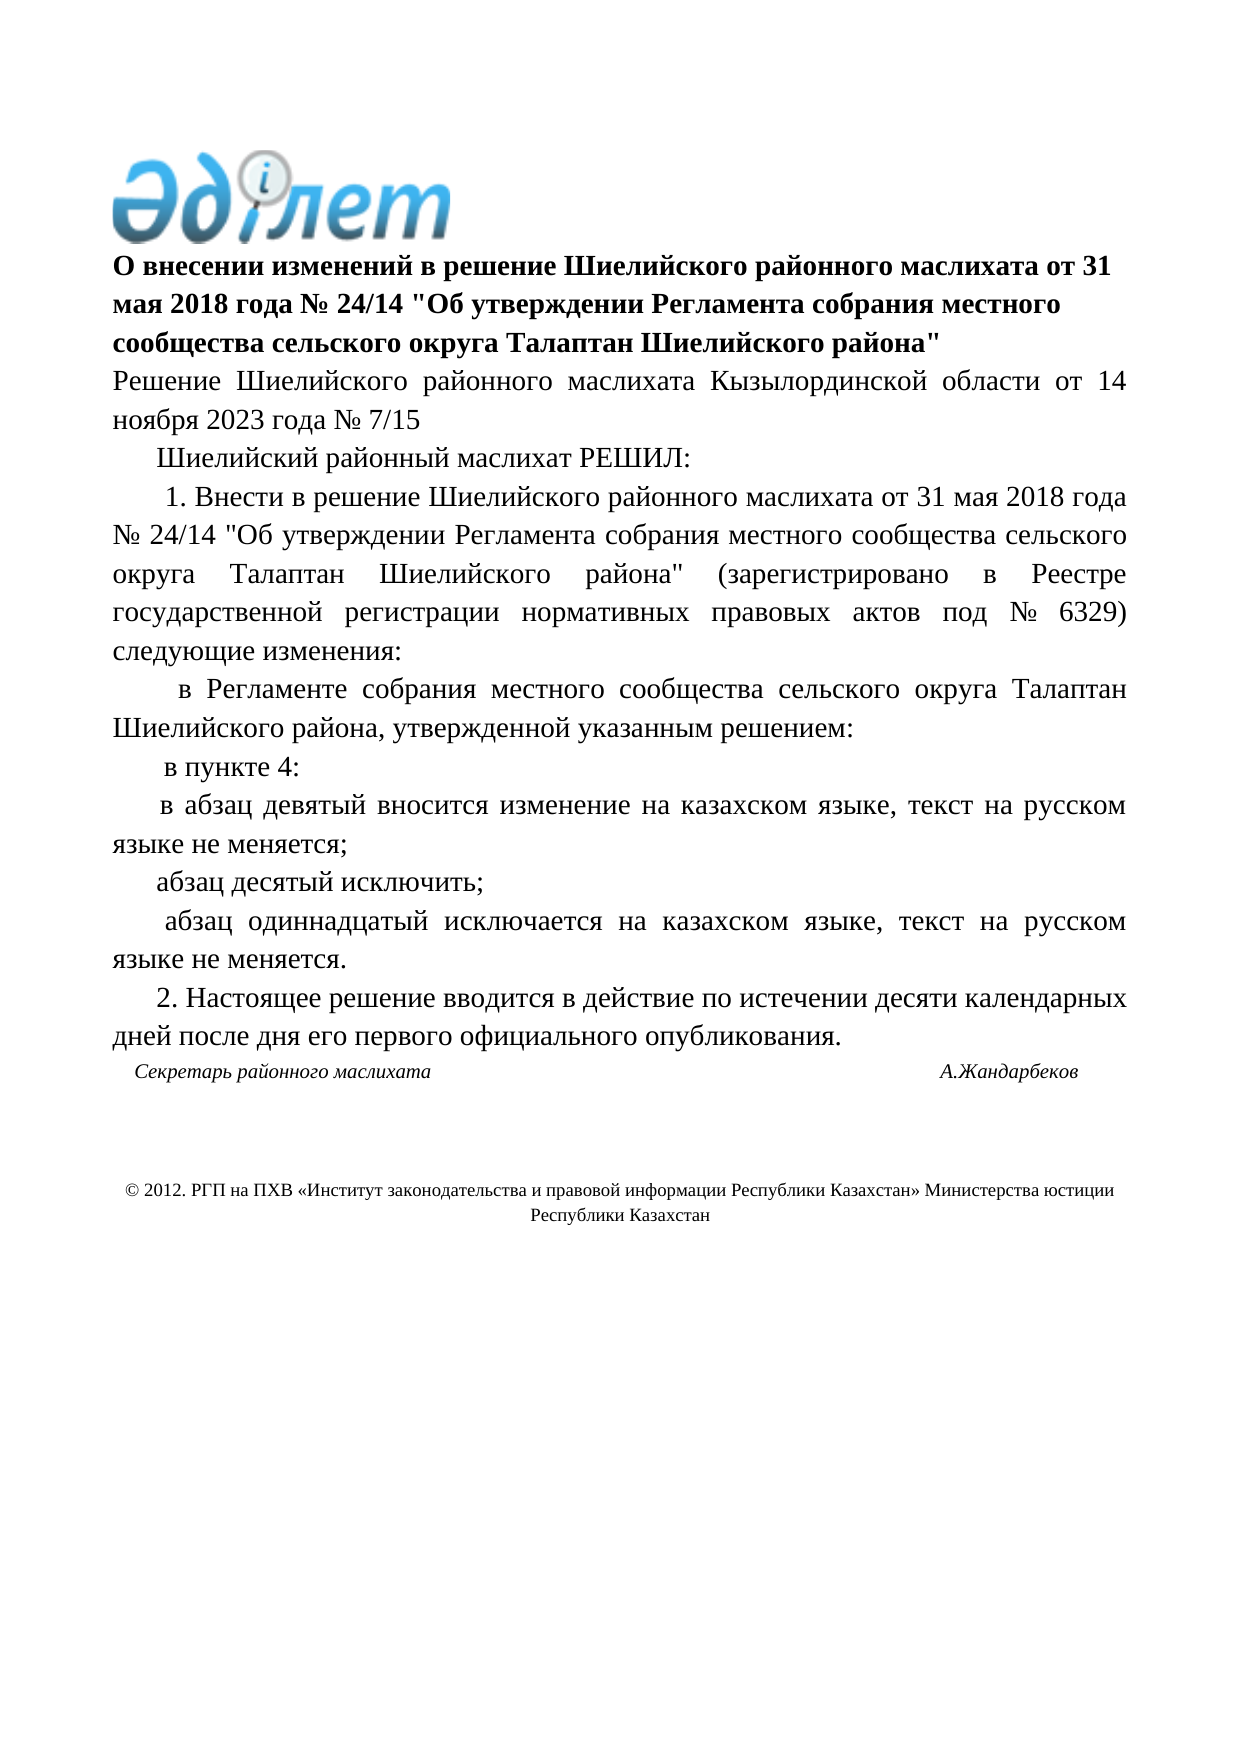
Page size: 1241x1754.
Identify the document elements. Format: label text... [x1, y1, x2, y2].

text абзац десятый исключить; [112, 864, 1128, 898]
text в абзац девятый вносится изменение на казахском языке, текст на русском языке не меняется; [112, 787, 1128, 859]
text 2. Настоящее решение вводится в действие по истечении десяти календарных дней после дня его первого официального опубликования. [112, 980, 1128, 1052]
text Шиелийский районный маслихат РЕШИЛ: [112, 440, 1128, 474]
picture [112, 150, 451, 244]
text О внесении изменений в решение Шиелийского районного маслихата от 31 мая 2018 года № 24/14 "Об утверждении Регламента собрания местного сообщества сельского округа Талаптан Шиелийского района" [112, 248, 1128, 358]
text в Регламенте собрания местного сообщества сельского округа Талаптан Шиелийского района, утвержденной указанным решением: [112, 672, 1128, 744]
text Решение Шиелийского районного маслихата Кызылординской области от 14 ноября 2023 года № 7/15 [112, 363, 1128, 435]
table_header А.Жандарбеков [939, 1057, 1240, 1088]
text в пункте 4: [112, 749, 1128, 782]
text 1. Внести в решение Шиелийского районного маслихата от 31 мая 2018 года № 24/14 "Об утверждении Регламента собрания местного сообщества сельского округа Талаптан Шиелийского района" (зарегистрировано в Реестре государственной регистрации нормативных правовых актов под № 6329) следующие изменения: [112, 479, 1128, 667]
table_header Секретарь районного маслихата [101, 1057, 939, 1088]
text © 2012. РГП на ПХВ «Институт законодательства и правовой информации Республики Казахстан» Министерства юстиции Республики Казахстан [112, 1179, 1128, 1225]
text абзац одиннадцатый исключается на казахском языке, текст на русском языке не меняется. [112, 903, 1128, 975]
